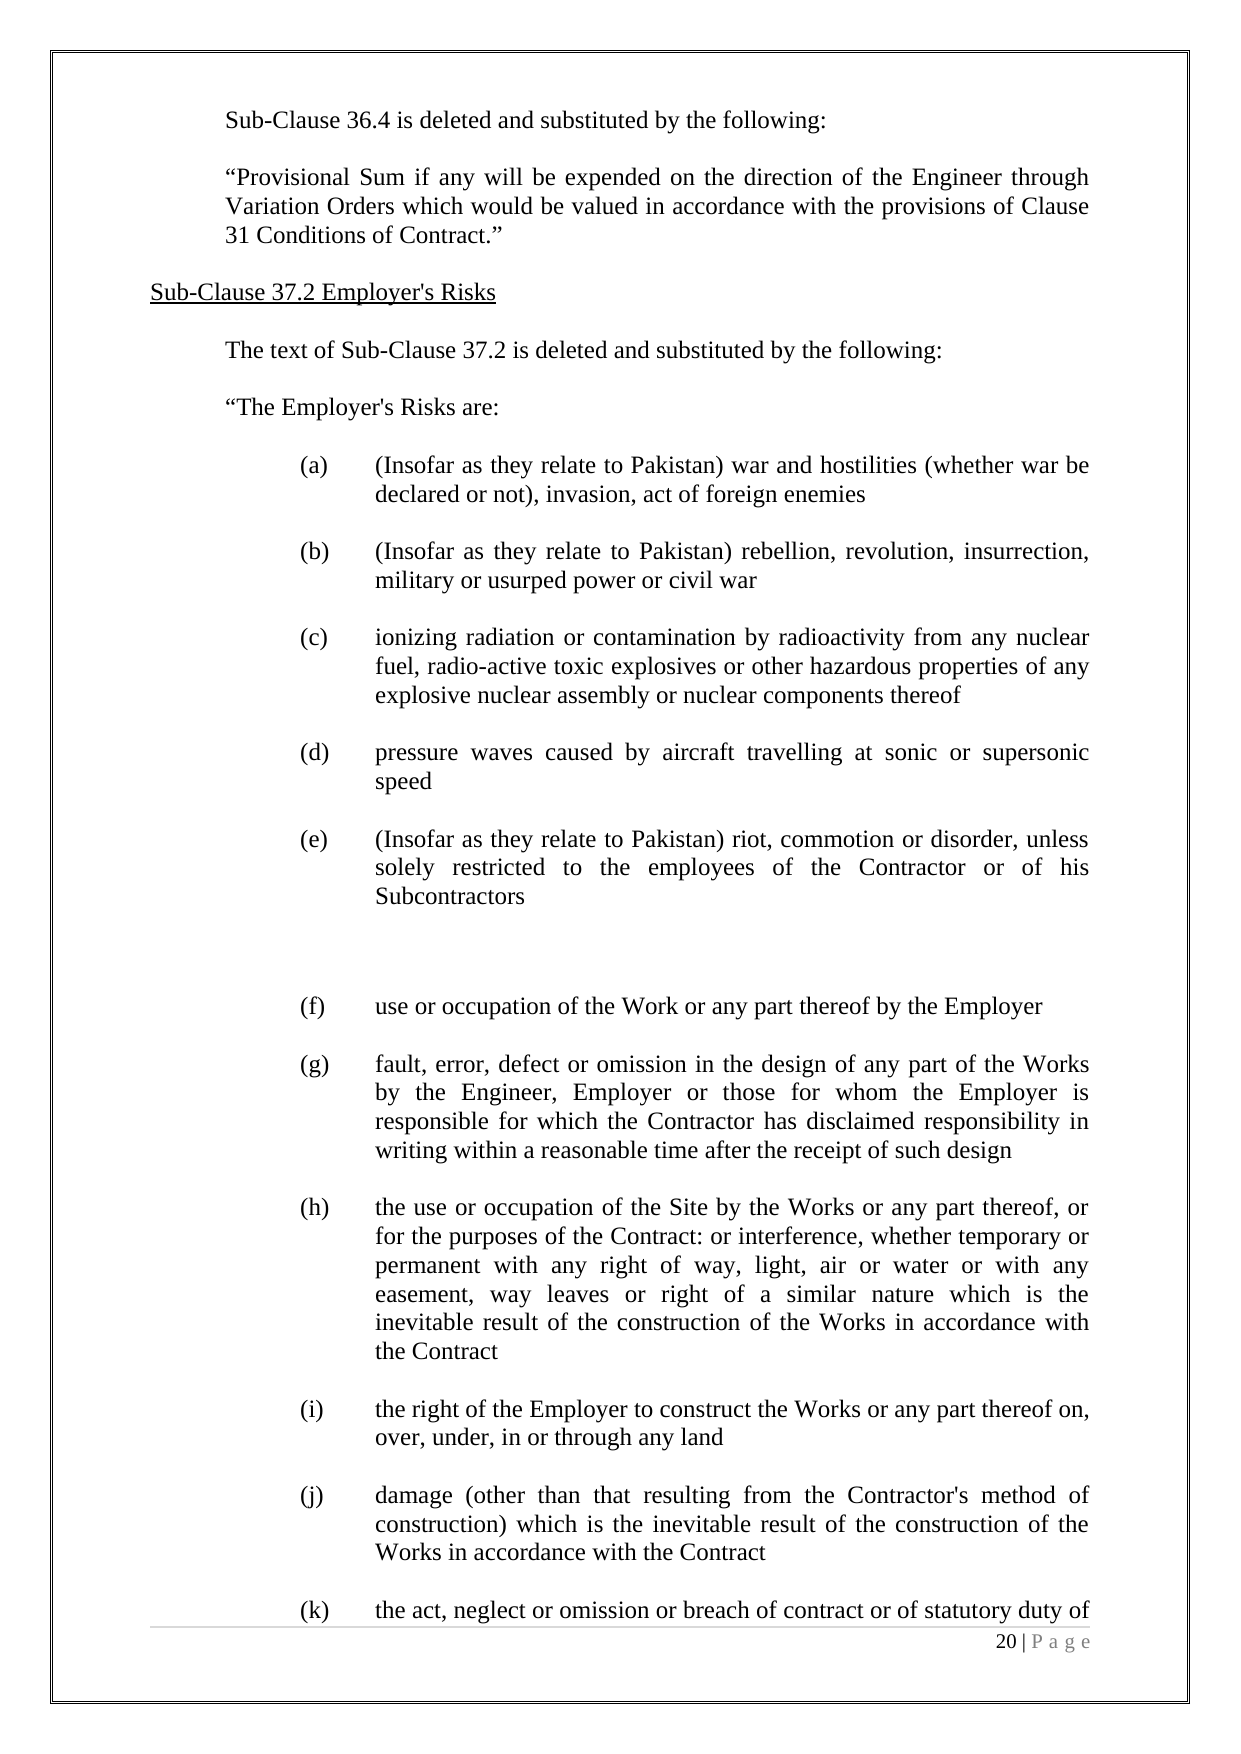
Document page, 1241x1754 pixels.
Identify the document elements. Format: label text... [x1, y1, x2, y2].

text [150, 1595, 1090, 1624]
text Sub-Clause 36.4 is deleted and substituted by the following: [150, 105, 1090, 134]
text (d) pressure waves caused by aircraft travelling at sonic or supersonic speed [150, 737, 1090, 795]
text (a) (Insofar as they relate to Pakistan) war and hostilities (whether war be declared or not), invasion, act of foreign enemies [150, 450, 1090, 507]
text The text of Sub-Clause 37.2 is deleted and substituted by the following: [150, 335, 1090, 364]
text “Provisional Sum if any will be expended on the direction of the Engineer through Variation Orders which would be valued in accordance with the provisions of Clause 31 Conditions of Contract.” [150, 162, 1090, 249]
text (j) damage (other than that resulting from the Contractor's method of construction) which is the inevitable result of the construction of the Works in accordance with the Contract [150, 1480, 1090, 1566]
text (f) use or occupation of the Work or any part thereof by the Employer [150, 991, 1090, 1020]
text (i) the right of the Employer to construct the Works or any part thereof on, over, under, in or through any land [150, 1394, 1090, 1451]
text (g) fault, error, defect or omission in the design of any part of the Works by the Engineer, Employer or those for whom the Employer is responsible for which the Contractor has disclaimed responsibility in writing within a reasonable time after the receipt of such design [150, 1049, 1090, 1164]
text (h) the use or occupation of the Site by the Works or any part thereof, or for the purposes of the Contract: or interference, whether temporary or permanent with any right of way, light, air or water or with any easement, way leaves or right of a similar nature which is the inevitable result of the construction of the Works in accordance with the Contract [150, 1192, 1090, 1365]
text (e) (Insofar as they relate to Pakistan) riot, commotion or disorder, unless solely restricted to the employees of the Contractor or of his Subcontractors [150, 824, 1090, 910]
text (c) ionizing radiation or contamination by radioactivity from any nuclear fuel, radio-active toxic explosives or other hazardous properties of any explosive nuclear assembly or nuclear components thereof [150, 622, 1090, 709]
text “The Employer's Risks are: [150, 392, 1090, 421]
text Sub-Clause 37.2 Employer's Risks [150, 277, 1090, 306]
text (b) (Insofar as they relate to Pakistan) rebellion, revolution, insurrection, military or usurped power or civil war [150, 536, 1090, 594]
